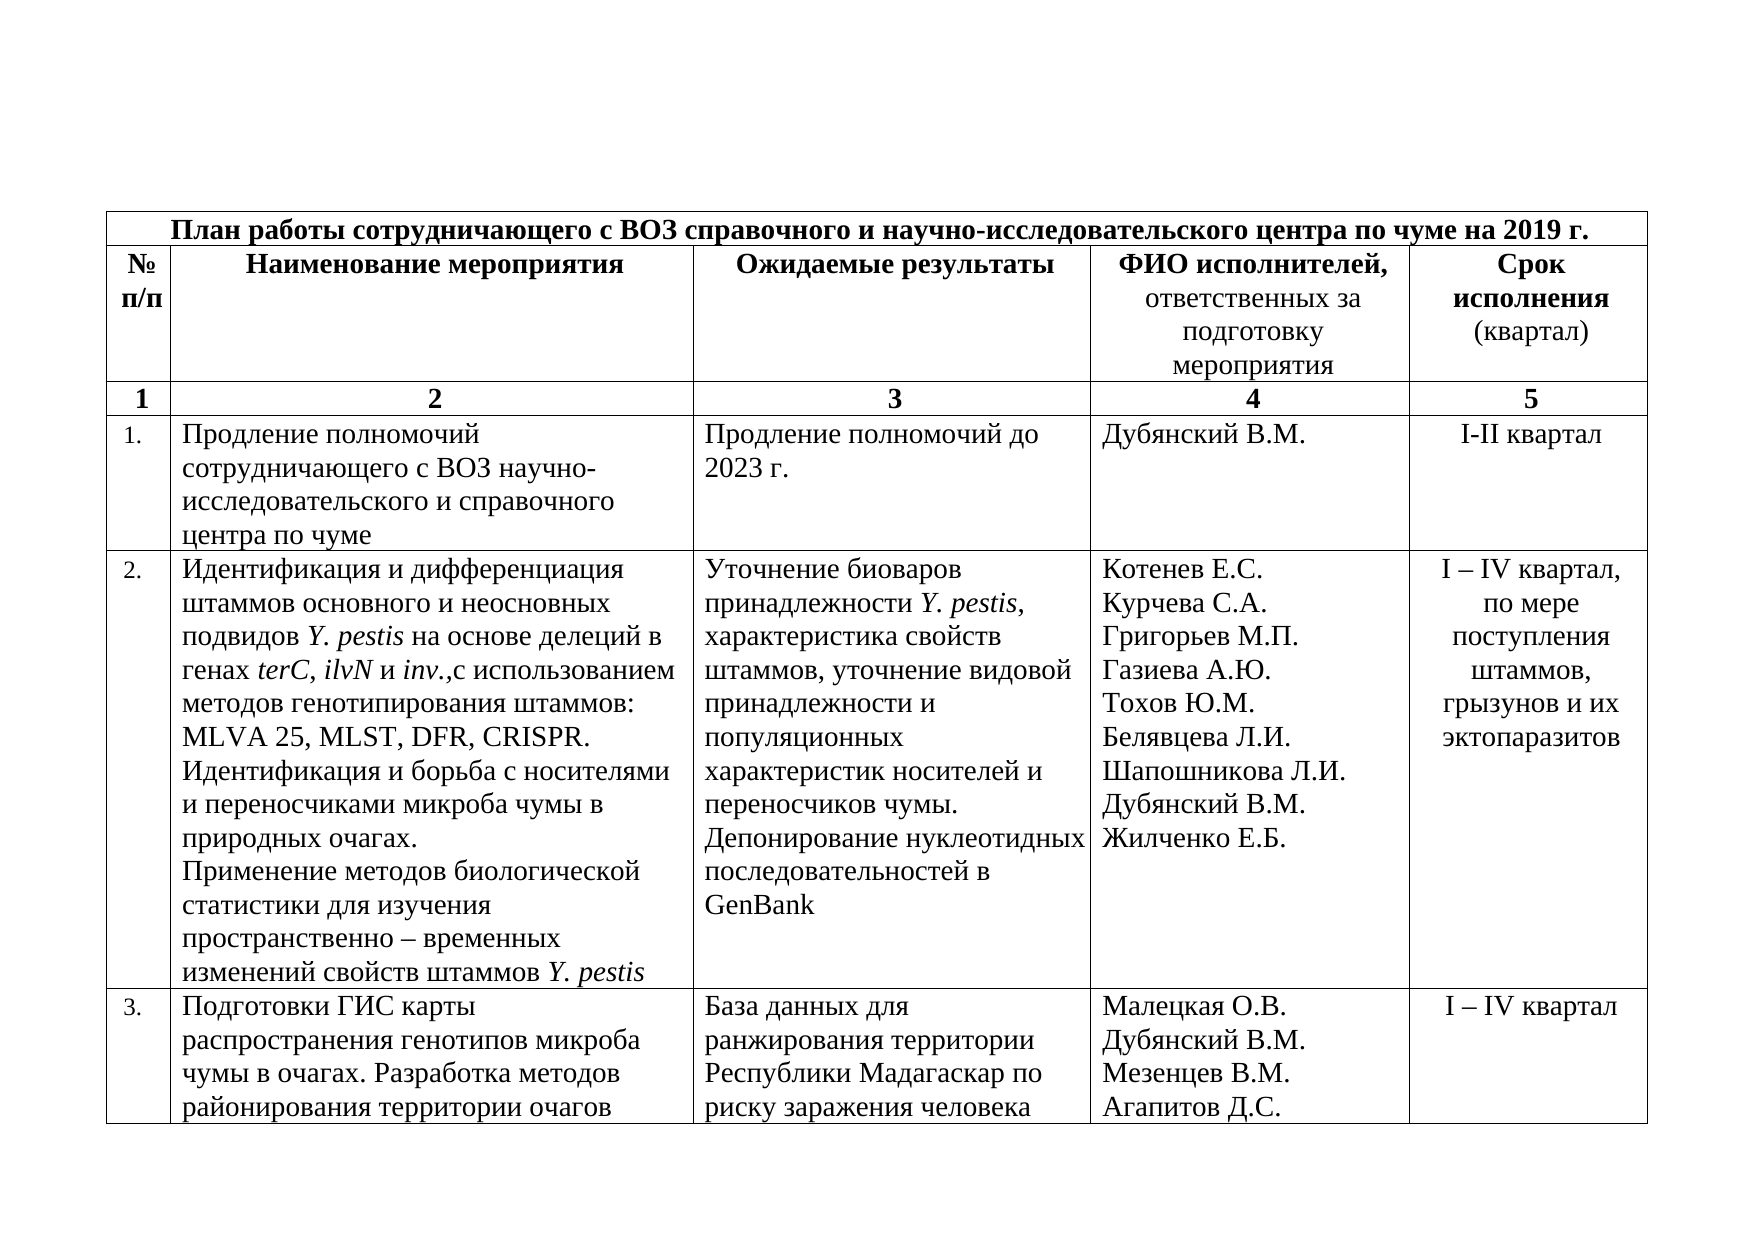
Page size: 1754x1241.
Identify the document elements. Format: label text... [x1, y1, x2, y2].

table_cell [107, 551, 170, 987]
table_cell 5 [1410, 382, 1647, 415]
table_cell № п/п [107, 246, 170, 381]
table_cell [107, 989, 170, 1123]
table_cell I – IV квартал, по мере поступления штаммов, грызунов и их эктопаразитов [1410, 551, 1647, 987]
table_cell Дубянский В.М. [1091, 416, 1409, 550]
table_cell Продление полномочий сотрудничающего с ВОЗ научно-исследовательского и справочного центра по чуме [171, 416, 693, 550]
table_cell ФИО исполнителей, ответственных за подготовку мероприятия [1091, 246, 1409, 381]
table_cell Уточнение биоваров принадлежности Y. pestis, характеристика свойств штаммов, уточнение видовой принадлежности и популяционных характеристик носителей и переносчиков чумы. Депонирование нуклеотидных последовательностей в GenBank [694, 551, 1090, 987]
table_cell 1 [107, 382, 170, 415]
table_cell Котенев Е.С. Курчева С.А. Григорьев М.П. Газиева А.Ю. Тохов Ю.М. Белявцева Л.И. Шапошникова Л.И. Дубянский В.М. Жилченко Е.Б. [1091, 551, 1409, 987]
table_cell I – IV квартал [1410, 989, 1647, 1123]
table_cell [107, 416, 170, 550]
table_cell I-II квартал [1410, 416, 1647, 550]
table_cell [171, 989, 693, 1123]
table_cell 2 [171, 382, 693, 415]
table_cell Идентификация и дифференциация штаммов основного и неосновных подвидов Y. pestis на основе делеций в генах terC, ilvN и inv.,с использованием методов генотипирования штаммов: MLVA 25, MLST, DFR, CRISPR. Идентификация и борьба с носителями и переносчиками микроба чумы в природных очагах. Применение методов биологической статистики для изучения пространственно – временных изменений свойств штаммов Y. pestis [171, 551, 693, 987]
table_header План работы сотрудничающего с ВОЗ справочного и научно-исследовательского центра по чуме на 2019 г. [107, 212, 1647, 245]
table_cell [1091, 989, 1409, 1123]
table_cell Наименование мероприятия [171, 246, 693, 381]
table_cell Ожидаемые результаты [694, 246, 1090, 381]
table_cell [694, 989, 1090, 1123]
table_cell 4 [1091, 382, 1409, 415]
table_cell 3 [694, 382, 1090, 415]
table_cell Срок исполнения (квартал) [1410, 246, 1647, 381]
table_cell Продление полномочий до 2023 г. [694, 416, 1090, 550]
